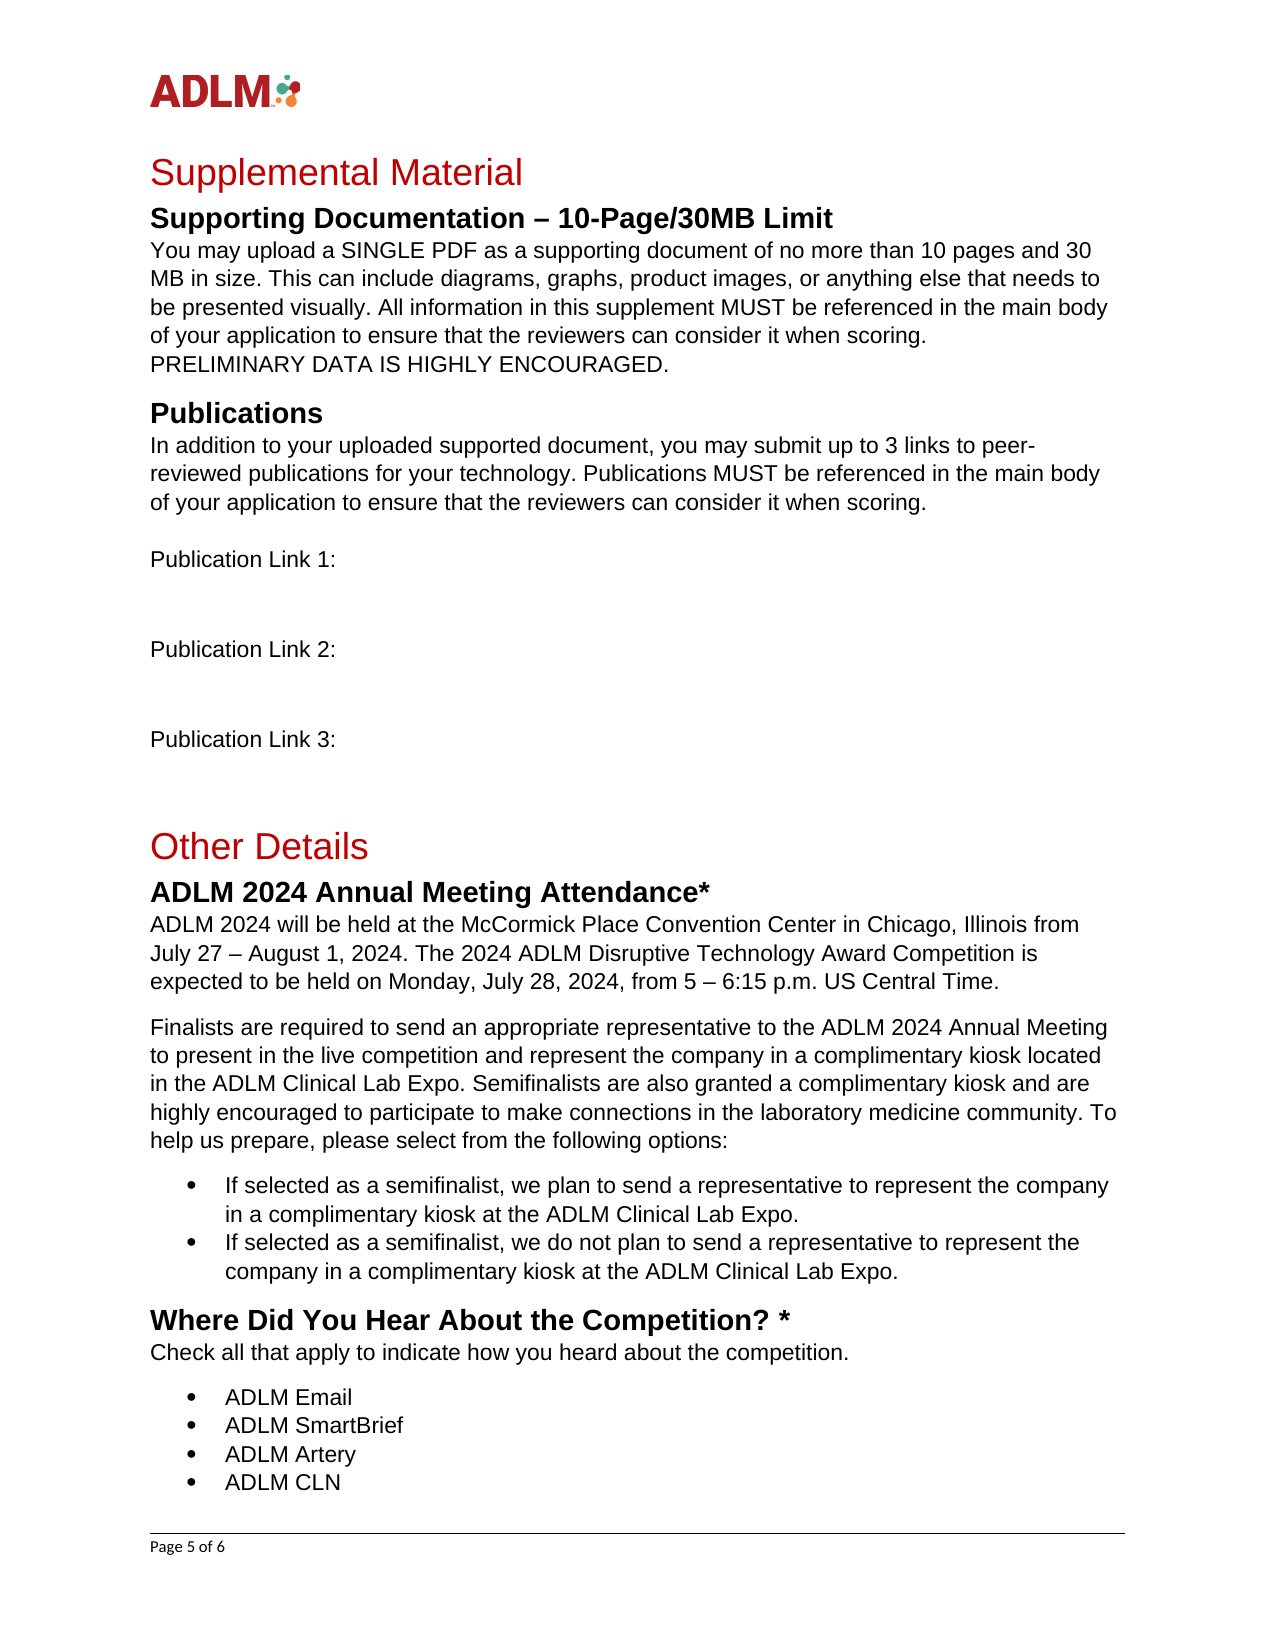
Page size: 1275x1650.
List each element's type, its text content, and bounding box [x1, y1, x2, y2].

subtitle Other Details [150, 824, 1125, 868]
text In addition to your uploaded supported document, you may submit up to 3 links to peer-reviewed publications for your technology. Publications MUST be referenced in the main body of your application to ensure that the reviewers can consider it when scoring. Publication Link 1: [150, 432, 1125, 572]
subtitle Supplemental Material [150, 150, 1125, 193]
list If selected as a semifinalist, we plan to send a representative to represent the company in a complimentary kiosk at the ADLM Clinical Lab Expo. [187, 1172, 1125, 1227]
subtitle ADLM 2024 Annual Meeting Attendance* [150, 875, 1125, 909]
subtitle Where Did You Hear About the Competition? * [150, 1303, 1125, 1336]
text You may upload a SINGLE PDF as a supporting document of no more than 10 pages and 30 MB in size. This can include diagrams, graphs, product images, or anything else that needs to be presented visually. All information in this supplement MUST be referenced in the main body of your application to ensure that the reviewers can consider it when scoring. PRELIMINARY DATA IS HIGHLY ENCOURAGED. [150, 237, 1125, 377]
text Check all that apply to indicate how you heard about the competition. [150, 1339, 1125, 1365]
list If selected as a semifinalist, we do not plan to send a representative to represent the company in a complimentary kiosk at the ADLM Clinical Lab Expo. [187, 1229, 1125, 1284]
list ADLM Artery [187, 1441, 1125, 1467]
list ADLM Email [187, 1384, 1125, 1410]
text ADLM 2024 will be held at the McCormick Place Convention Center in Chicago, Illinois from July 27 – August 1, 2024. The 2024 ADLM Disruptive Technology Award Competition is expected to be held on Monday, July 28, 2024, from 5 – 6:15 p.m. US Central Time. [150, 911, 1125, 995]
text Publication Link 2: [150, 636, 1125, 662]
list ADLM CLN [187, 1469, 1125, 1496]
subtitle Publications [150, 396, 1125, 429]
list ADLM SmartBrief [187, 1412, 1125, 1439]
subtitle Supporting Documentation – 10-Page/30MB Limit [150, 201, 1125, 234]
picture [150, 75, 300, 107]
text Finalists are required to send an appropriate representative to the ADLM 2024 Annual Meeting to present in the live competition and represent the company in a complimentary kiosk located in the ADLM Clinical Lab Expo. Semifinalists are also granted a complimentary kiosk and are highly encouraged to participate to make connections in the laboratory medicine community. To help us prepare, please select from the following options: [150, 1013, 1125, 1153]
text Publication Link 3: [150, 726, 1125, 752]
